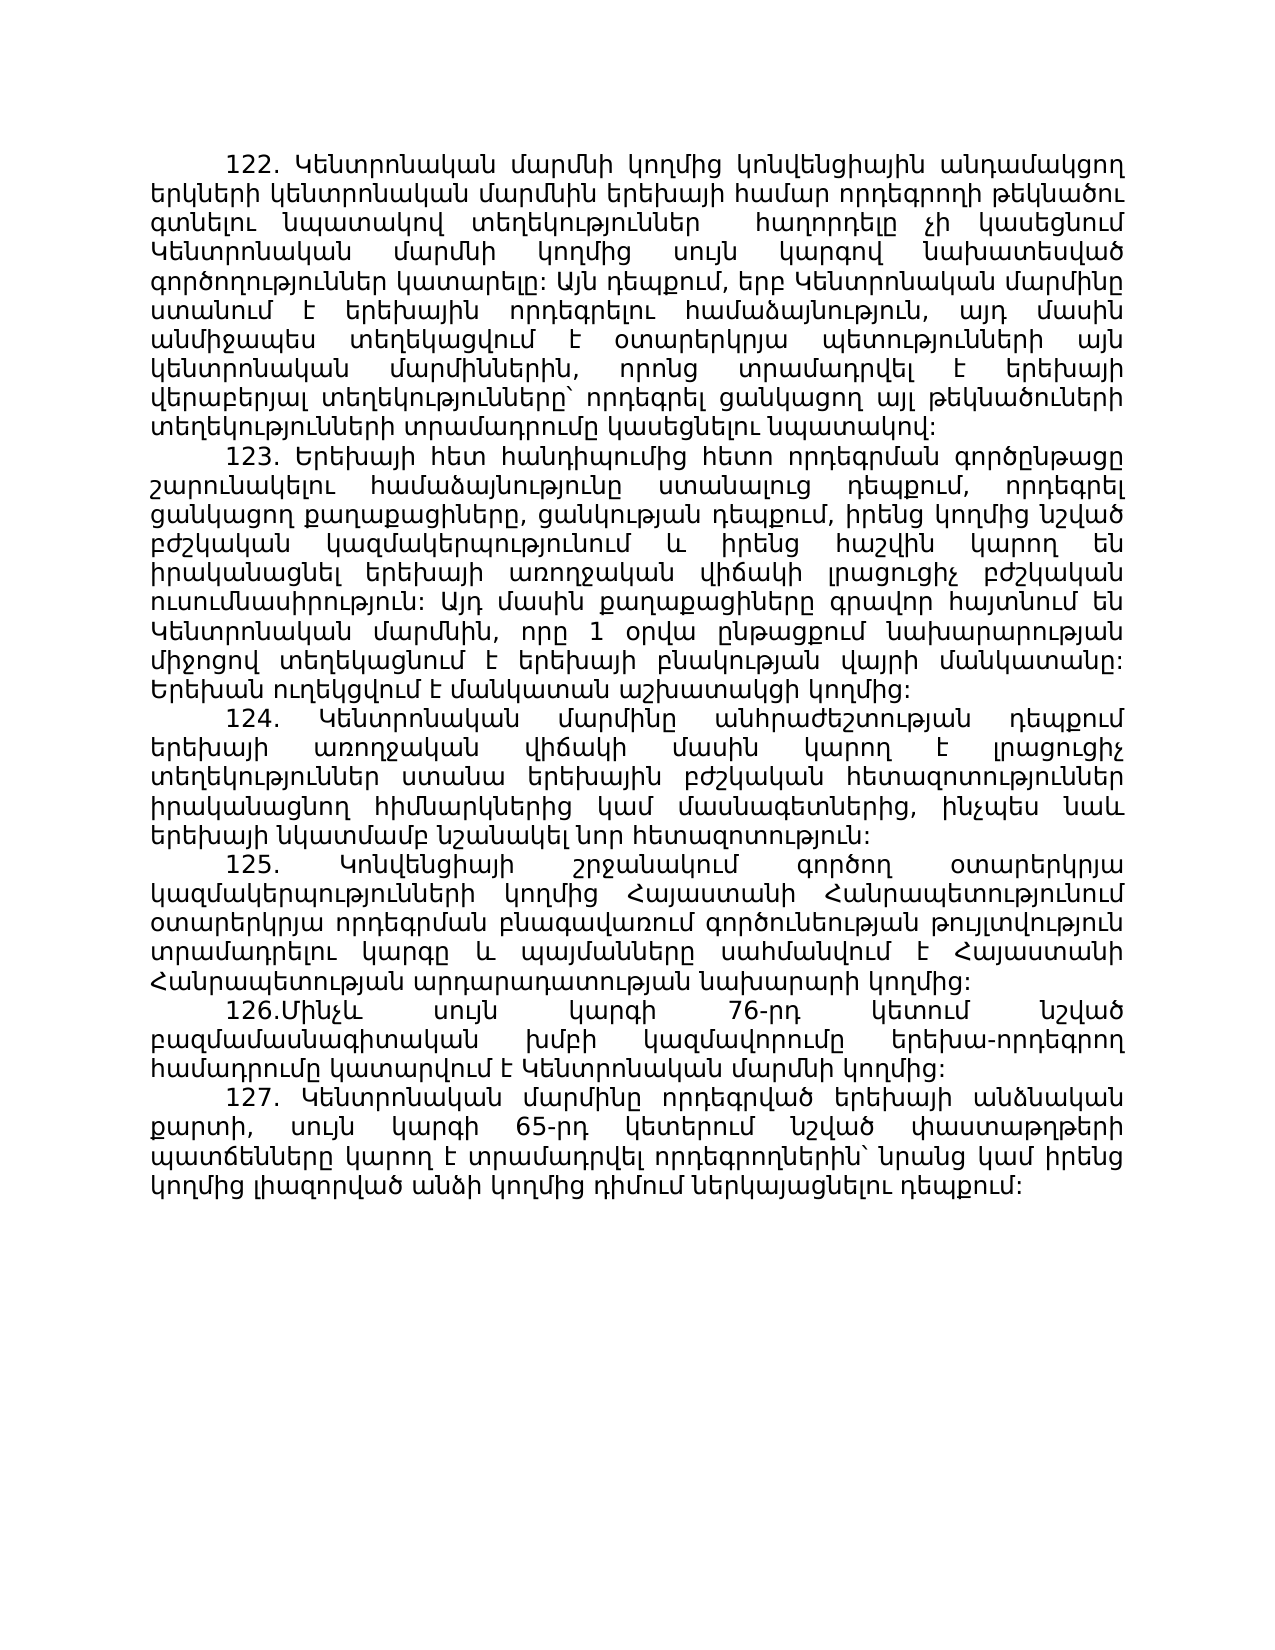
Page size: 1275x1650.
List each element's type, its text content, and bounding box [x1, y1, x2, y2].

text 124. Կենտրոնական մարմինը անհրաժեշտության դեպքում երեխայի առողջական վիճակի մասին կարող է լրացուցիչ տեղեկություններ ստանա երեխային բժշկական հետազոտություններ իրականացնող հիմնարկներից կամ մասնագետներից, ինչպես նաև երեխայի նկատմամբ նշանակել նոր հետազոտություն: [150, 704, 1125, 850]
text 126.Մինչև սույն կարգի 76-րդ կետում նշված բազմամասնագիտական խմբի կազմավորումը երեխա-որդեգրող համադրումը կատարվում է Կենտրոնական մարմնի կողմից: [150, 996, 1125, 1083]
text 125. Կոնվենցիայի շրջանակում գործող օտարերկրյա կազմակերպությունների կողմից Հայաստանի Հանրապետությունում օտարերկրյա որդեգրման բնագավառում գործունեության թույլտվություն տրամադրելու կարգը և պայմանները սահմանվում է Հայաստանի Հանրապետության արդարադատության նախարարի կողմից: [150, 850, 1125, 996]
text 127. Կենտրոնական մարմինը որդեգրված երեխայի անձնական քարտի, սույն կարգի 65-րդ կետերում նշված փաստաթղթերի պատճենները կարող է տրամադրվել որդեգրողներին՝ նրանց կամ իրենց կողմից լիազորված անձի կողմից դիմում ներկայացնելու դեպքում: [150, 1083, 1125, 1200]
text 123. Երեխայի հետ հանդիպումից հետո որդեգրման գործընթացը շարունակելու համաձայնությունը ստանալուց դեպքում, որդեգրել ցանկացող քաղաքացիները, ցանկության դեպքում, իրենց կողմից նշված բժշկական կազմակերպությունում և իրենց հաշվին կարող են իրականացնել երեխայի առողջական վիճակի լրացուցիչ բժշկական ուսումնասիրություն: Այդ մասին քաղաքացիները գրավոր հայտնում են Կենտրոնական մարմնին, որը 1 օրվա ընթացքում նախարարության միջոցով տեղեկացնում է երեխայի բնակության վայրի մանկատանը: Երեխան ուղեկցվում է մանկատան աշխատակցի կողմից: [150, 442, 1125, 704]
text 122. Կենտրոնական մարմնի կողմից կոնվենցիային անդամակցող երկների կենտրոնական մարմնին երեխայի համար որդեգրողի թեկնածու գտնելու նպատակով տեղեկություններ հաղորդելը չի կասեցնում Կենտրոնական մարմնի կողմից սույն կարգով նախատեսված գործողություններ կատարելը: Այն դեպքում, երբ Կենտրոնական մարմինը ստանում է երեխային որդեգրելու համաձայնություն, այդ մասին անմիջապես տեղեկացվում է օտարերկրյա պետությունների այն կենտրոնական մարմիններին, որոնց տրամադրվել է երեխայի վերաբերյալ տեղեկությունները՝ որդեգրել ցանկացող այլ թեկնածուների տեղեկությունների տրամադրումը կասեցնելու նպատակով: [150, 150, 1125, 442]
